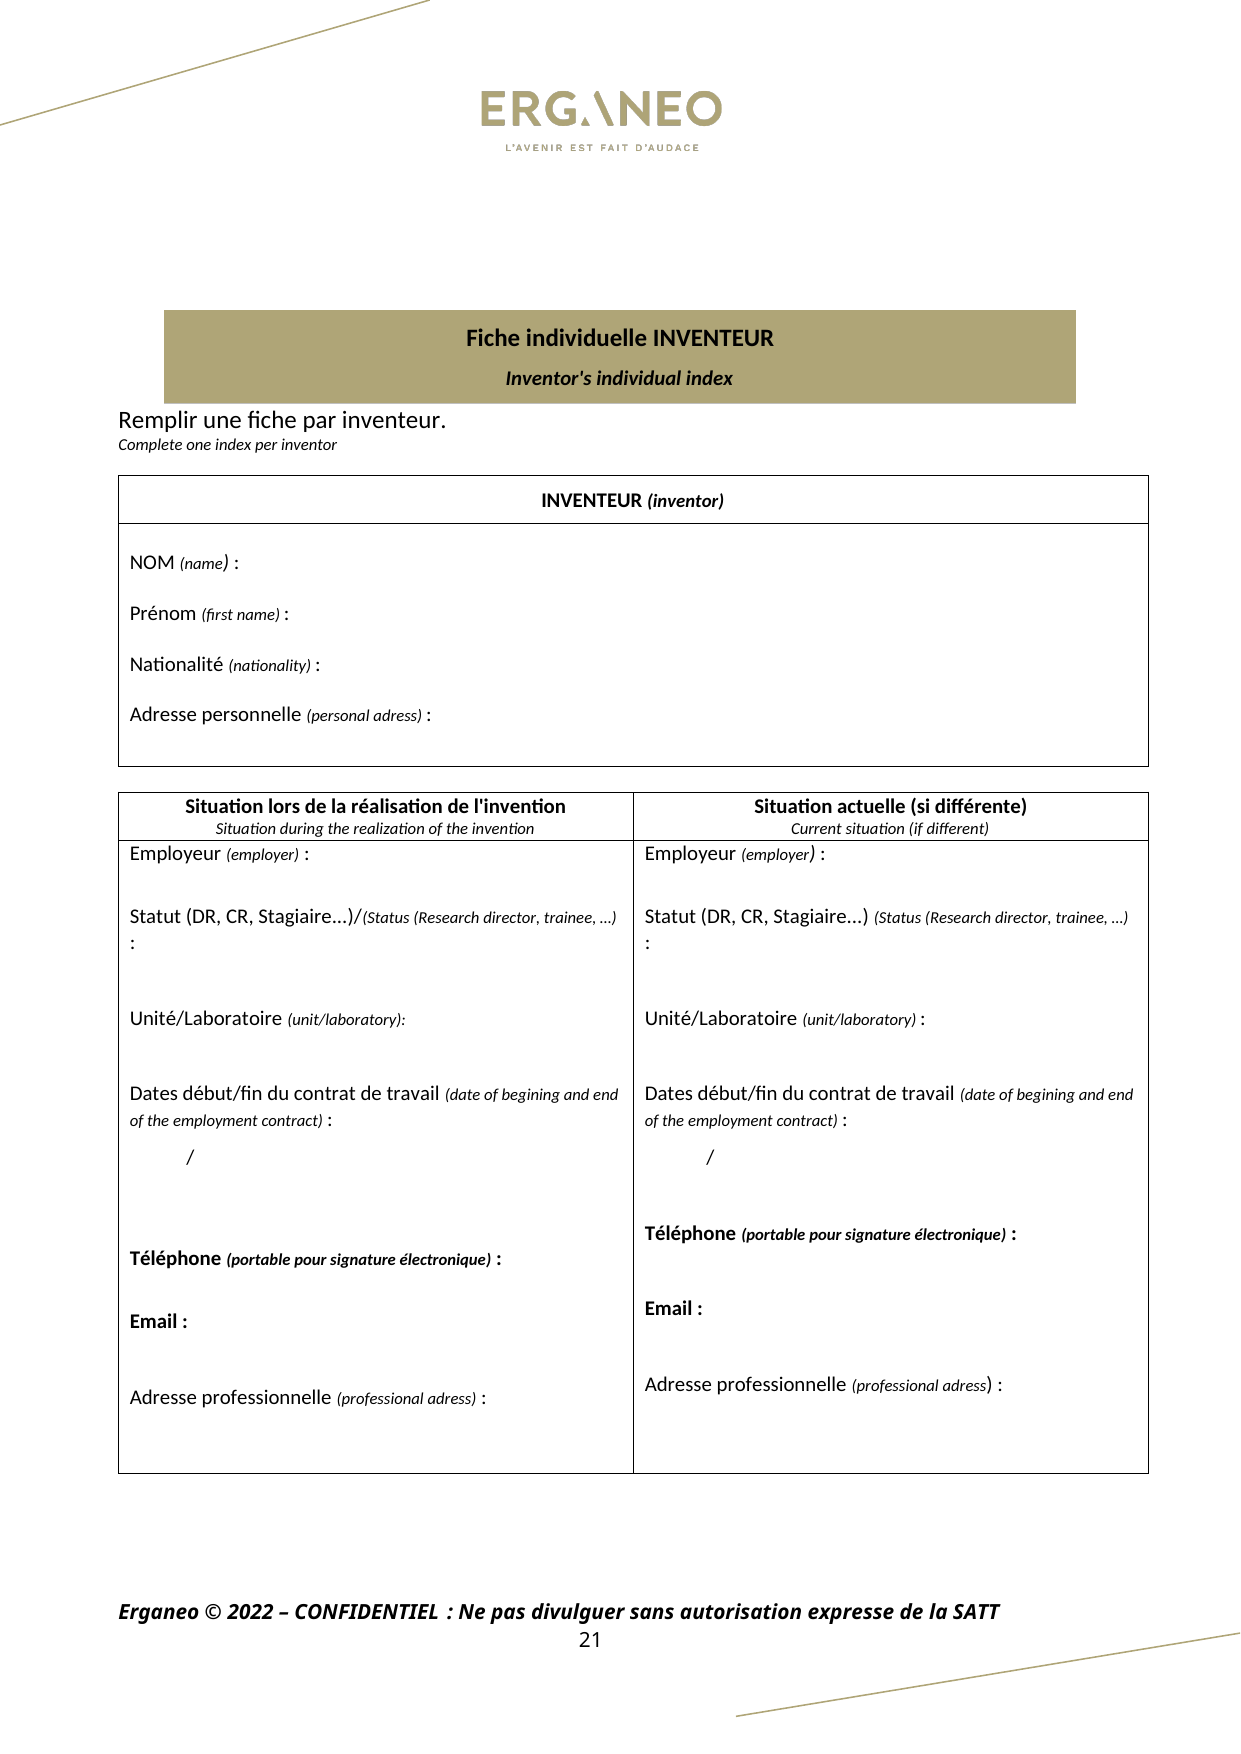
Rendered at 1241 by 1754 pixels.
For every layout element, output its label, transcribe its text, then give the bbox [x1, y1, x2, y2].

table_header Situation lors de la réalisation de l'invention Situation during the realization of the invention [119, 793, 633, 839]
table_cell Employeur (employer) : Statut (DR, CR, Stagiaire...) (Status (Research director, trainee, …) : Unité/Laboratoire (unit/laboratory) : Dates début/fin du contrat de travail (date of begining and end of the employment contract) : / Téléphone (portable pour signature électronique) : Email : Adresse professionnelle (professional adress) : [634, 841, 1148, 1473]
table_cell Employeur (employer) : Statut (DR, CR, Stagiaire...)/(Status (Research director, trainee, …) : Unité/Laboratoire (unit/laboratory): Dates début/fin du contrat de travail (date of begining and end of the employment contract) : / Téléphone (portable pour signature électronique) : Email : Adresse professionnelle (professional adress) : [119, 841, 633, 1473]
text Complete one index per inventor [118, 434, 1122, 455]
table_header Fiche individuelle INVENTEUR Inventor's individual index [164, 310, 1076, 403]
table_header INVENTEUR (inventor) [119, 476, 1148, 523]
picture [446, 37, 757, 195]
table_header Situation actuelle (si différente) Current situation (if different) [634, 793, 1148, 839]
table_cell NOM (name) : Prénom (first name) : Nationalité (nationality) : Adresse personnelle (personal adress) : [119, 524, 1148, 766]
text Remplir une fiche par inventeur. [118, 357, 1122, 434]
